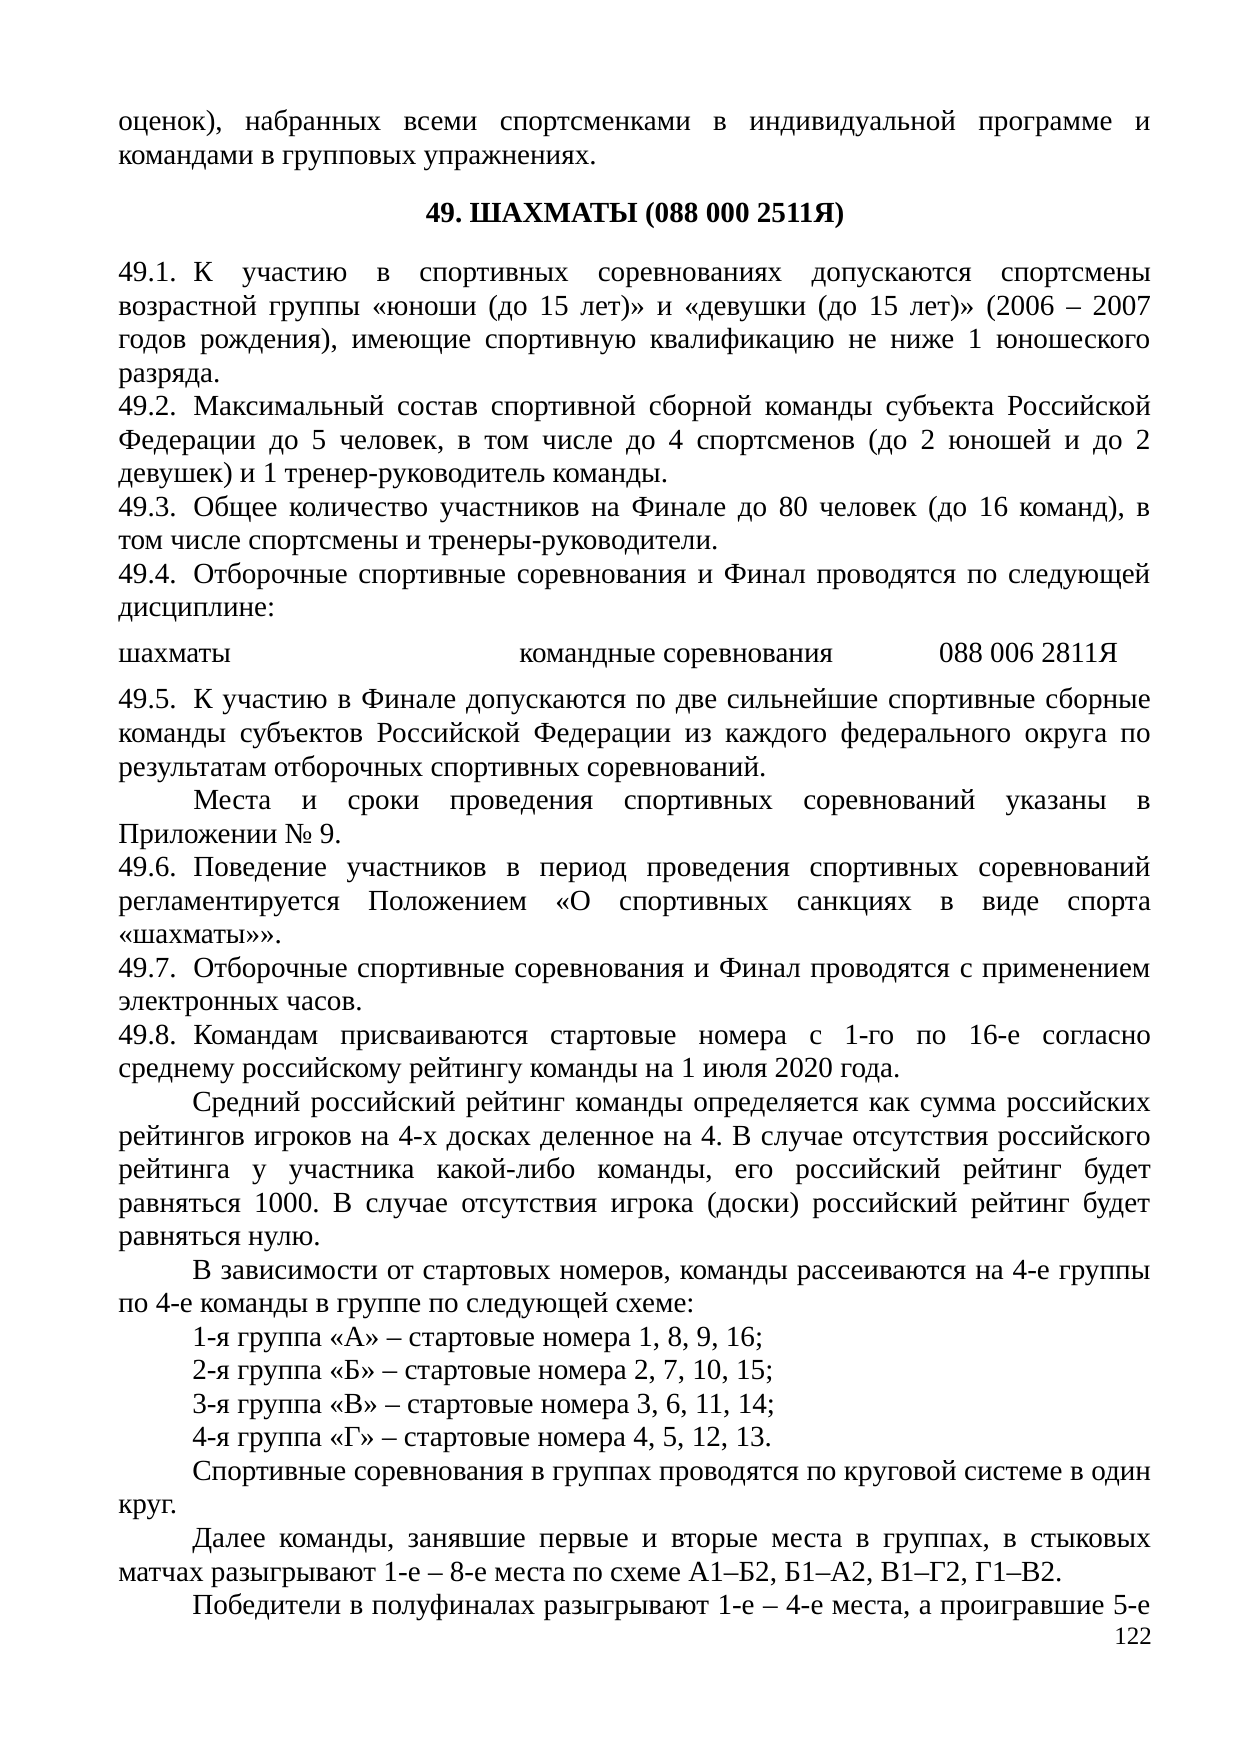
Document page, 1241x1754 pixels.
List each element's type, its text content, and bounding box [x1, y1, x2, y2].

text 49. ШАХМАТЫ (088 000 2511Я) [118, 196, 1152, 229]
text Спортивные соревнования в группах проводятся по круговой системе в один круг. [118, 1453, 1152, 1520]
text 49.6. Поведение участников в период проведения спортивных соревнований регламентируется Положением «О спортивных санкциях в виде спорта «шахматы»». [118, 849, 1152, 950]
text 49.3. Общее количество участников на Финале до 80 человек (до 16 команд), в том числе спортсмены и тренеры-руководители. [118, 489, 1152, 556]
text 1-я группа «А» – стартовые номера 1, 8, 9, 16; [118, 1319, 1152, 1352]
text 2-я группа «Б» – стартовые номера 2, 7, 10, 15; [118, 1352, 1152, 1386]
text 4-я группа «Г» – стартовые номера 4, 5, 12, 13. [118, 1419, 1152, 1453]
text 3-я группа «В» – стартовые номера 3, 6, 11, 14; [118, 1386, 1152, 1419]
text Далее команды, занявшие первые и вторые места в группах, в стыковых матчах разыгрывают 1-е – 8-е места по схеме А1–Б2, Б1–А2, В1–Г2, Г1–В2. [118, 1520, 1152, 1587]
text 49.4. Отборочные спортивные соревнования и Финал проводятся по следующей дисциплине: [118, 556, 1152, 623]
text В зависимости от стартовых номеров, команды рассеиваются на 4-е группы по 4-е команды в группе по следующей схеме: [118, 1252, 1152, 1319]
text 49.5. К участию в Финале допускаются по две сильнейшие спортивные сборные команды субъектов Российской Федерации из каждого федерального округа по результатам отборочных спортивных соревнований. [118, 682, 1152, 782]
text 49.8. Командам присваиваются стартовые номера с 1-го по 16-е согласно среднему российскому рейтингу команды на 1 июля 2020 года. [118, 1017, 1152, 1084]
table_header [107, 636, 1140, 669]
text 49.2. Максимальный состав спортивной сборной команды субъекта Российской Федерации до 5 человек, в том числе до 4 спортсменов (до 2 юношей и до 2 девушек) и 1 тренер-руководитель команды. [118, 388, 1152, 489]
text Места и сроки проведения спортивных соревнований указаны в Приложении № 9. [118, 782, 1152, 849]
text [118, 1587, 1152, 1621]
text 49.1. К участию в спортивных соревнованиях допускаются спортсмены возрастной группы «юноши (до 15 лет)» и «девушки (до 15 лет)» (2006 – 2007 годов рождения), имеющие спортивную квалификацию не ниже 1 юношеского разряда. [118, 254, 1152, 388]
text 49.7. Отборочные спортивные соревнования и Финал проводятся с применением электронных часов. [118, 950, 1152, 1017]
text Средний российский рейтинг команды определяется как сумма российских рейтингов игроков на 4-х досках деленное на 4. В случае отсутствия российского рейтинга у участника какой-либо команды, его российский рейтинг будет равняться 1000. В случае отсутствия игрока (доски) российский рейтинг будет равняться нулю. [118, 1084, 1152, 1252]
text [118, 103, 1152, 171]
